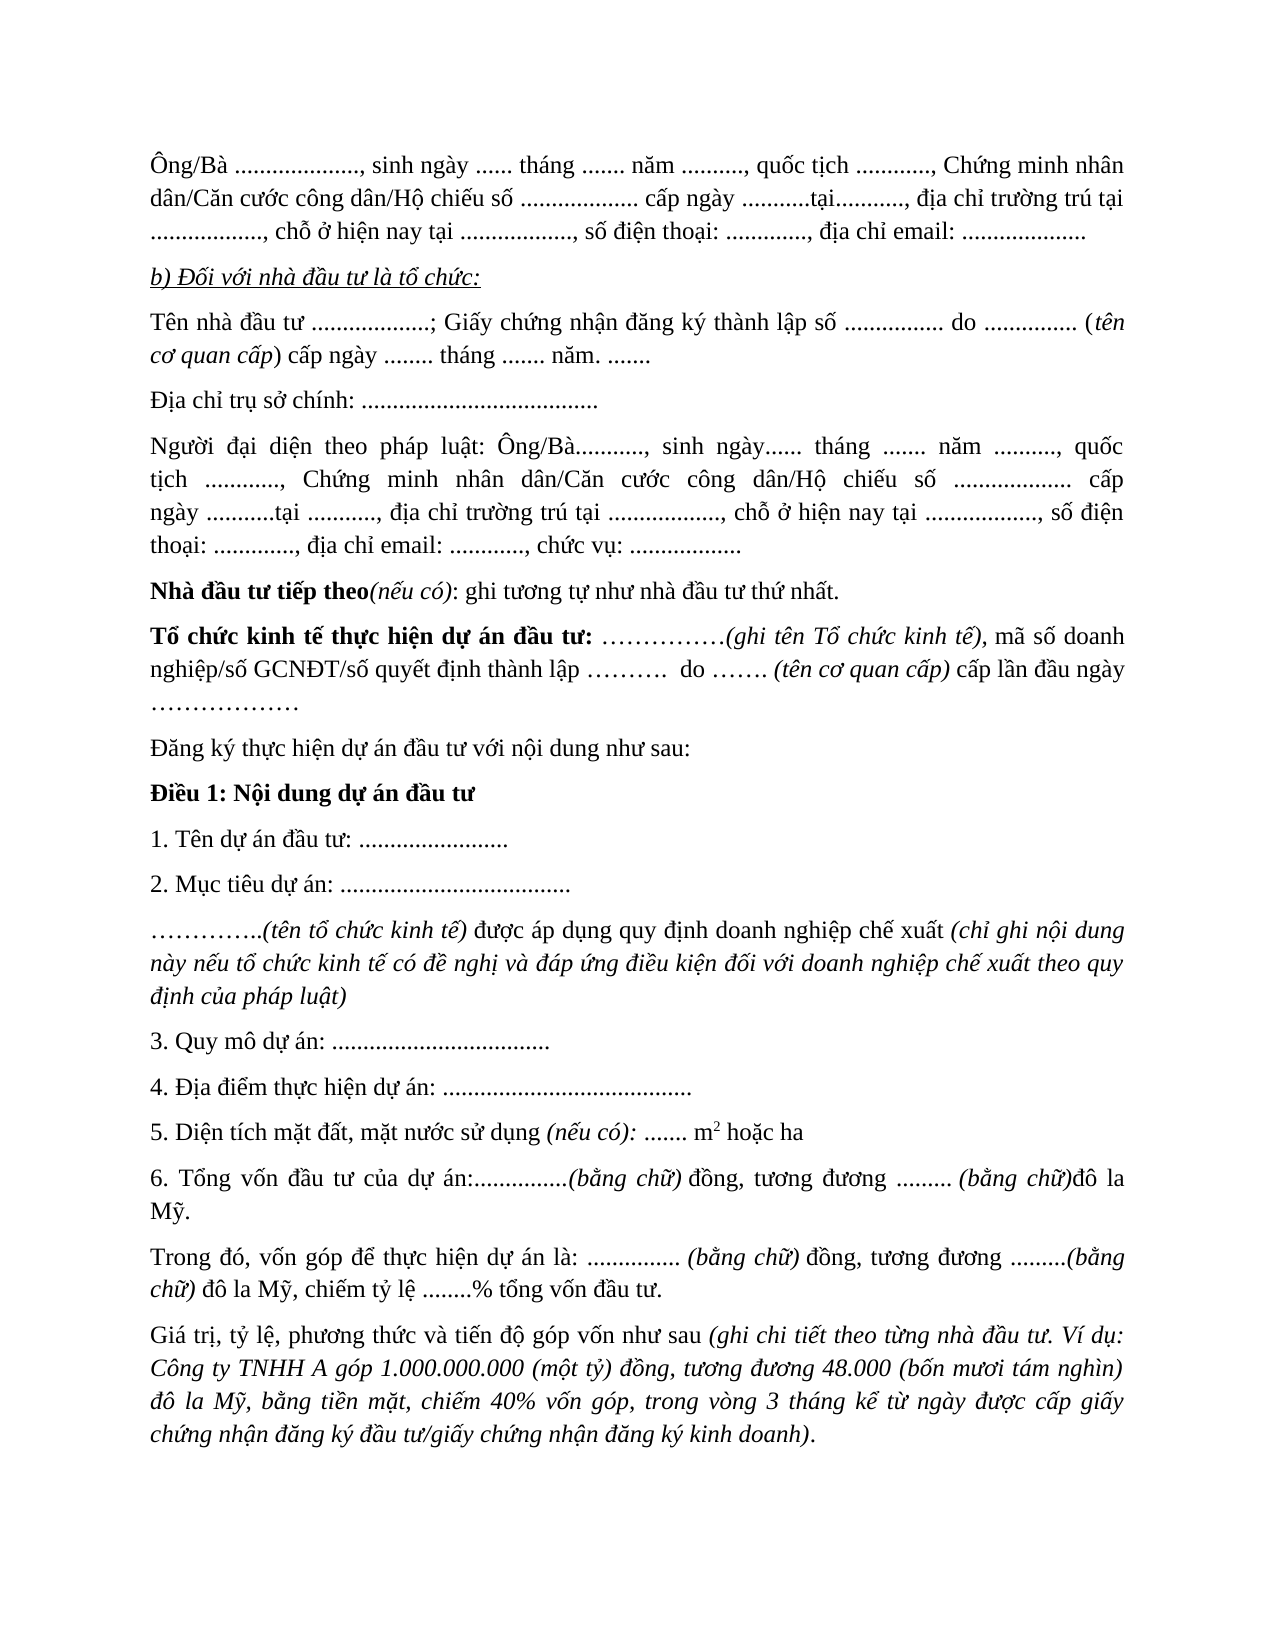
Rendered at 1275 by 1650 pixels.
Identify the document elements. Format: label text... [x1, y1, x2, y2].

text Nhà đầu tư tiếp theo(nếu có): ghi tương tự như nhà đầu tư thứ nhất. [150, 576, 1125, 604]
text Ông/Bà ...................., sinh ngày ...... tháng ....... năm .........., quốc tịch ............, Chứng minh nhân dân/Căn cước công dân/Hộ chiếu số ................... cấp ngày ...........tại..........., địa chỉ trường trú tại .................., chỗ ở hiện nay tại .................., số điện thoại: ............., địa chỉ email: .................... [150, 150, 1125, 245]
text Người đại diện theo pháp luật: Ông/Bà..........., sinh ngày...... tháng ....... năm .........., quốc tịch ............, Chứng minh nhân dân/Căn cước công dân/Hộ chiếu số ................... cấp ngày ...........tại ..........., địa chỉ trường trú tại .................., chỗ ở hiện nay tại .................., số điện thoại: ............., địa chỉ email: ............, chức vụ: .................. [150, 431, 1125, 559]
text Điều 1: Nội dung dự án đầu tư [150, 778, 1125, 807]
text 6. Tổng vốn đầu tư của dự án:...............(bằng chữ) đồng, tương đương ......... (bằng chữ)đô la Mỹ. [150, 1163, 1125, 1225]
text Đăng ký thực hiện dự án đầu tư với nội dung như sau: [150, 733, 1125, 762]
text 4. Địa điểm thực hiện dự án: ........................................ [150, 1072, 1125, 1101]
text …………..(tên tổ chức kinh tế) được áp dụng quy định doanh nghiệp chế xuất (chỉ ghi nội dung này nếu tổ chức kinh tế có đề nghị và đáp ứng điều kiện đối với doanh nghiệp chế xuất theo quy định của pháp luật) [150, 915, 1125, 1010]
text Tổ chức kinh tế thực hiện dự án đầu tư: ……………(ghi tên Tổ chức kinh tế), mã số doanh nghiệp/số GCNĐT/số quyết định thành lập ………. do ……. (tên cơ quan cấp) cấp lần đầu ngày ……………… [150, 621, 1125, 716]
text Tên nhà đầu tư ...................; Giấy chứng nhận đăng ký thành lập số ................ do ............... (tên cơ quan cấp) cấp ngày ........ tháng ....... năm. ....... [150, 307, 1125, 369]
text Địa chỉ trụ sở chính: ...................................... [150, 386, 1125, 414]
text 2. Mục tiêu dự án: ..................................... [150, 869, 1125, 898]
text Trong đó, vốn góp để thực hiện dự án là: ............... (bằng chữ) đồng, tương đương .........(bằng chữ) đô la Mỹ, chiếm tỷ lệ ........% tổng vốn đầu tư. [150, 1242, 1125, 1303]
text 3. Quy mô dự án: ................................... [150, 1026, 1125, 1055]
text Giá trị, tỷ lệ, phương thức và tiến độ góp vốn như sau (ghi chi tiết theo từng nhà đầu tư. Ví dụ: Công ty TNHH A góp 1.000.000.000 (một tỷ) đồng, tương đương 48.000 (bốn mươi tám nghìn) đô la Mỹ, bằng tiền mặt, chiếm 40% vốn góp, trong vòng 3 tháng kể từ ngày được cấp giấy chứng nhận đăng ký đầu tư/giấy chứng nhận đăng ký kinh doanh). [150, 1320, 1125, 1448]
text 5. Diện tích mặt đất, mặt nước sử dụng (nếu có): ....... m2 hoặc ha [150, 1117, 1125, 1146]
text b) Đối với nhà đầu tư là tổ chức: [150, 262, 1125, 290]
text 1. Tên dự án đầu tư: ........................ [150, 824, 1125, 853]
